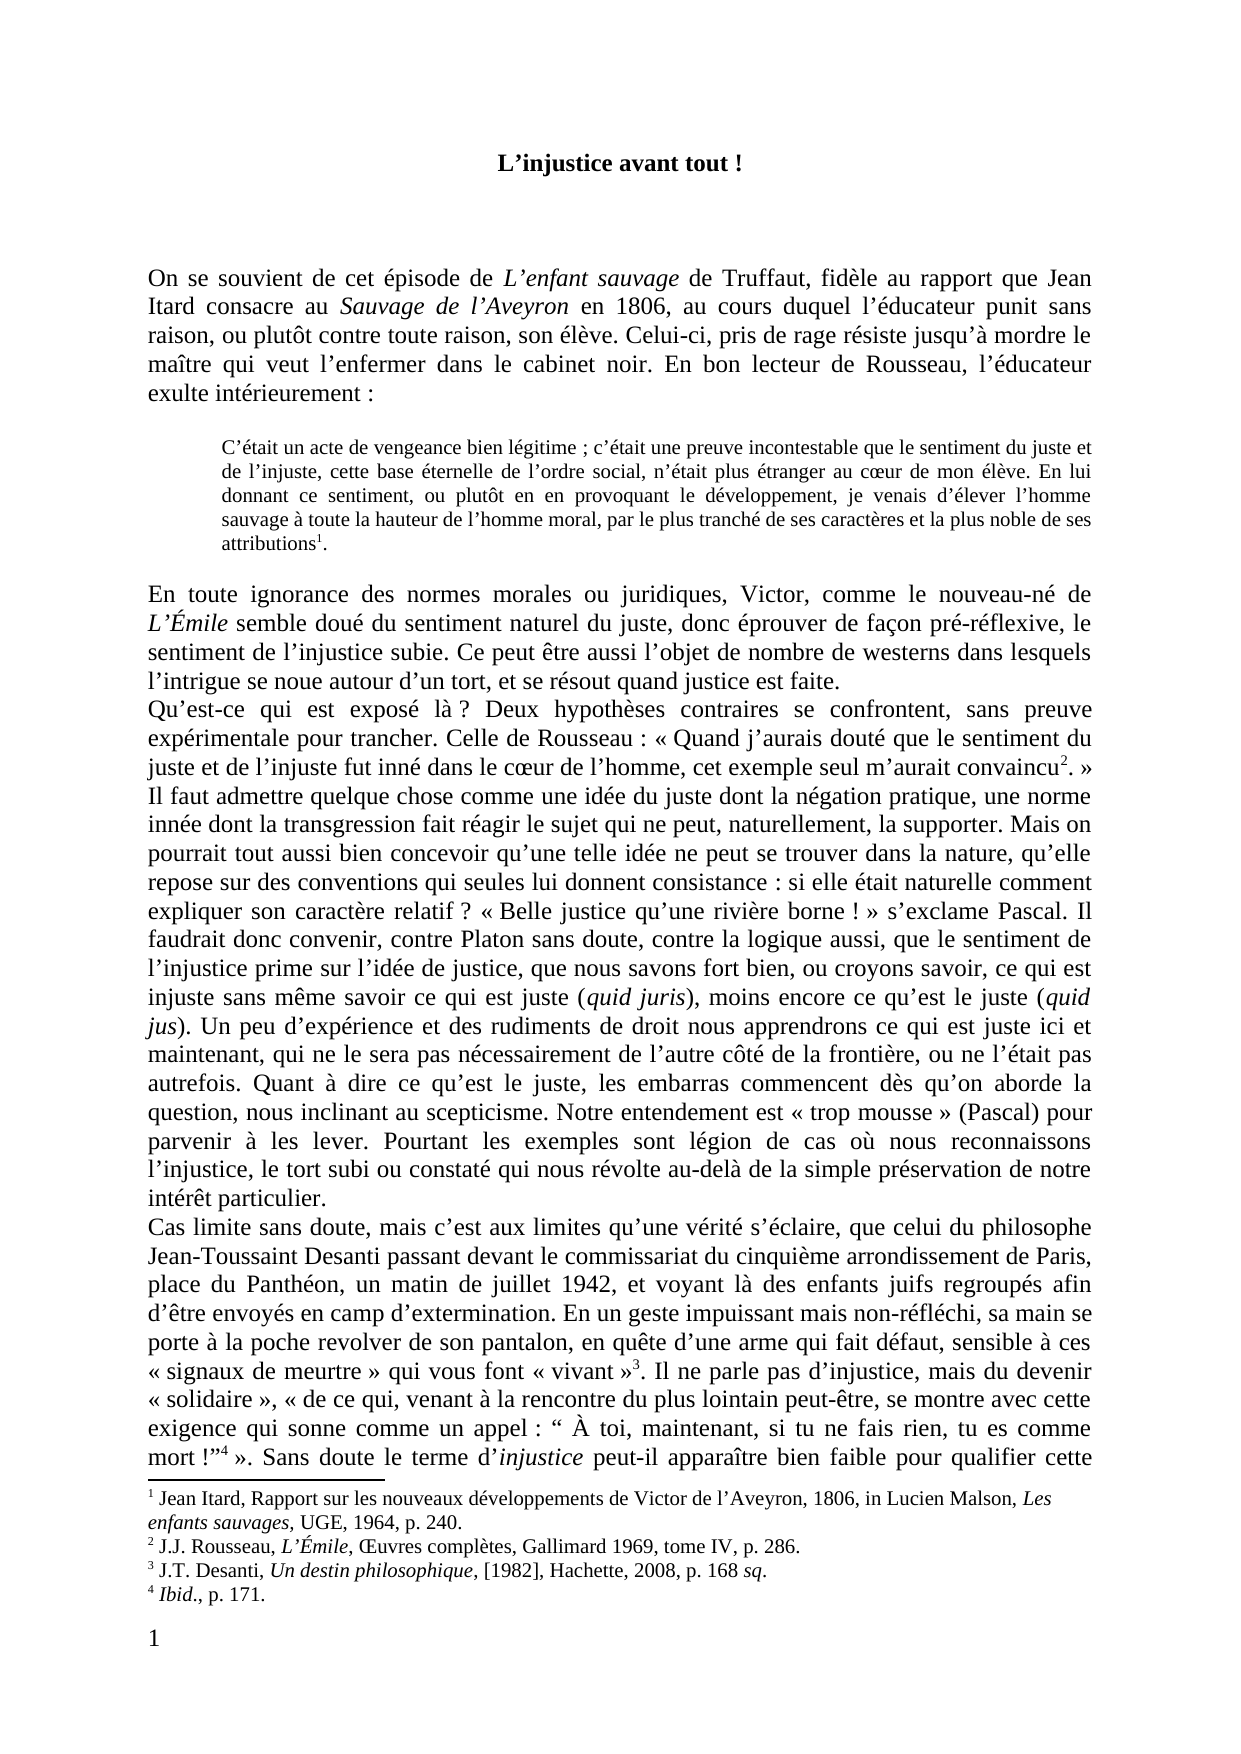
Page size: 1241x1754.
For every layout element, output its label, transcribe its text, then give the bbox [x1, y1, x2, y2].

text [148, 1212, 1093, 1471]
text On se souvient de cet épisode de L’enfant sauvage de Truffaut, fidèle au rapport que Jean Itard consacre au Sauvage de l’Aveyron en 1806, au cours duquel l’éducateur punit sans raison, ou plutôt contre toute raison, son élève. Celui-ci, pris de rage résiste jusqu’à mordre le maître qui veut l’enfermer dans le cabinet noir. En bon lecteur de Rousseau, l’éducateur exulte intérieurement : [148, 263, 1093, 406]
text L’injustice avant tout ! [148, 148, 1093, 176]
text En toute ignorance des normes morales ou juridiques, Victor, comme le nouveau-né de L’Émile semble doué du sentiment naturel du juste, donc éprouver de façon pré-réflexive, le sentiment de l’injustice subie. Ce peut être aussi l’objet de nombre de westerns dans lesquels l’intrigue se noue autour d’un tort, et se résout quand justice est faite. [148, 579, 1093, 694]
text Qu’est-ce qui est exposé là ? Deux hypothèses contraires se confrontent, sans preuve expérimentale pour trancher. Celle de Rousseau : « Quand j’aurais douté que le sentiment du juste et de l’injuste fut inné dans le cœur de l’homme, cet exemple seul m’aurait convaincu. » Il faut admettre quelque chose comme une idée du juste dont la négation pratique, une norme innée dont la transgression fait réagir le sujet qui ne peut, naturellement, la supporter. Mais on pourrait tout aussi bien concevoir qu’une telle idée ne peut se trouver dans la nature, qu’elle repose sur des conventions qui seules lui donnent consistance : si elle était naturelle comment expliquer son caractère relatif ? « Belle justice qu’une rivière borne ! » s’exclame Pascal. Il faudrait donc convenir, contre Platon sans doute, contre la logique aussi, que le sentiment de l’injustice prime sur l’idée de justice, que nous savons fort bien, ou croyons savoir, ce qui est injuste sans même savoir ce qui est juste (quid juris), moins encore ce qu’est le juste (quid jus). Un peu d’expérience et des rudiments de droit nous apprendrons ce qui est juste ici et maintenant, qui ne le sera pas nécessairement de l’autre côté de la frontière, ou ne l’était pas autrefois. Quant à dire ce qu’est le juste, les embarras commencent dès qu’on aborde la question, nous inclinant au scepticisme. Notre entendement est « trop mousse » (Pascal) pour parvenir à les lever. Pourtant les exemples sont légion de cas où nous reconnaissons l’injustice, le tort subi ou constaté qui nous révolte au-delà de la simple préservation de notre intérêt particulier. [148, 694, 1093, 1212]
text C’était un acte de vengeance bien légitime ; c’était une preuve incontestable que le sentiment du juste et de l’injuste, cette base éternelle de l’ordre social, n’était plus étranger au cœur de mon élève. En lui donnant ce sentiment, ou plutôt en en provoquant le développement, je venais d’élever l’homme sauvage à toute la hauteur de l’homme moral, par le plus tranché de ses caractères et la plus noble de ses attributions. [221, 435, 1093, 555]
